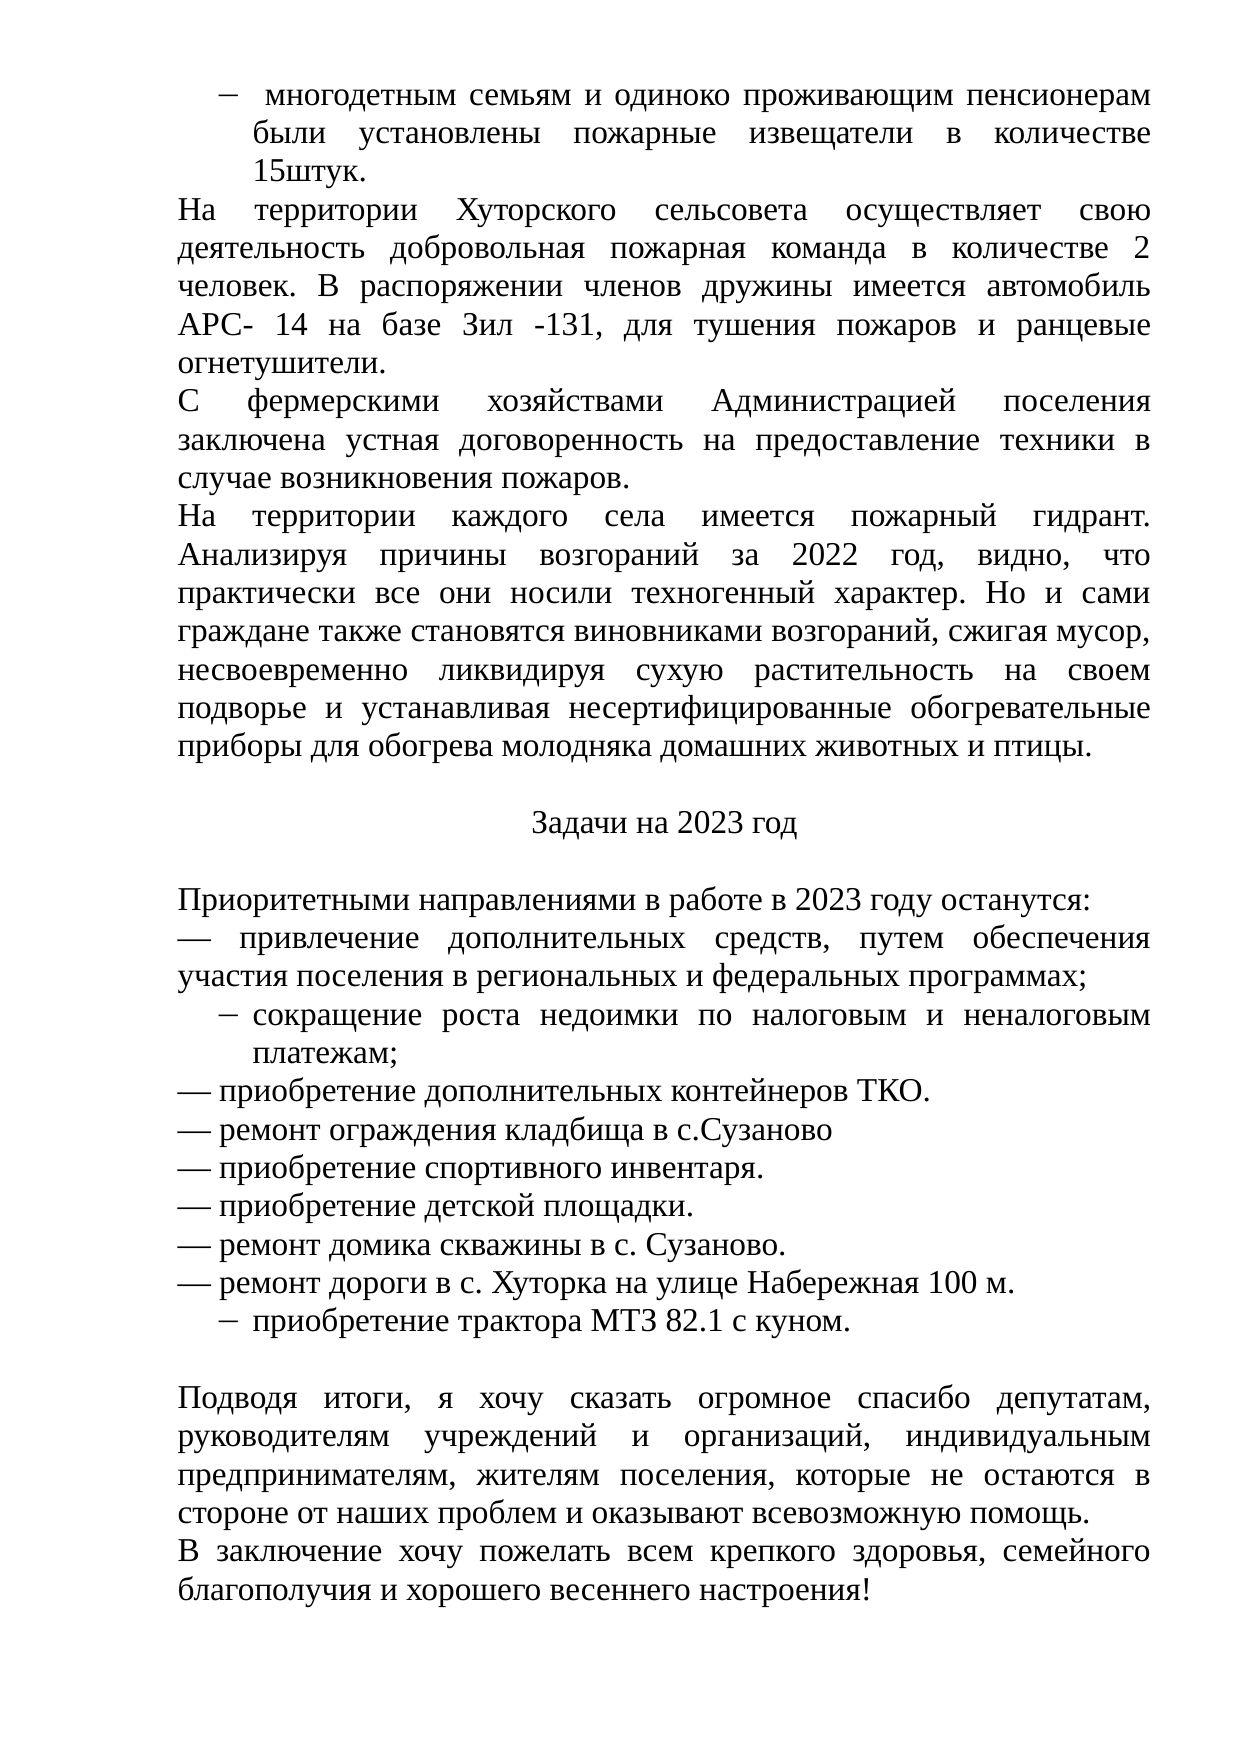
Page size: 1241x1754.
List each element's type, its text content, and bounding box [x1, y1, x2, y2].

text На территории каждого села имеется пожарный гидрант. Анализируя причины возгораний за 2022 год, видно, что практически все они носили техногенный характер. Но и сами граждане также становятся виновниками возгораний, сжигая мусор, несвоевременно ликвидируя сухую растительность на своем подворье и устанавливая несертифицированные обогревательные приборы для обогрева молодняка домашних животных и птицы. [177, 496, 1152, 764]
text — приобретение спортивного инвентаря. [177, 1147, 1152, 1186]
text Подводя итоги, я хочу сказать огромное спасибо депутатам, руководителям учреждений и организаций, индивидуальным предпринимателям, жителям поселения, которые не остаются в стороне от наших проблем и оказывают всевозможную помощь. [177, 1377, 1152, 1531]
text Приоритетными направлениями в работе в 2023 году останутся: [177, 879, 1152, 917]
text — приобретение детской площадки. [177, 1186, 1152, 1224]
text В заключение хочу пожелать всем крепкого здоровья, семейного благополучия и хорошего весеннего настроения! [177, 1531, 1152, 1607]
text На территории Хуторского сельсовета осуществляет свою деятельность добровольная пожарная команда в количестве 2 человек. В распоряжении членов дружины имеется автомобиль АРС- 14 на базе Зил -131, для тушения пожаров и ранцевые огнетушители. [177, 189, 1152, 381]
text С фермерскими хозяйствами Администрацией поселения заключена устная договоренность на предоставление техники в случае возникновения пожаров. [177, 381, 1152, 496]
text — ремонт дороги в с. Хуторка на улице Набережная 100 м. [177, 1262, 1152, 1301]
list сокращение роста недоимки по налоговым и неналоговым платежам; [215, 994, 1152, 1071]
list многодетным семьям и одиноко проживающим пенсионерам были установлены пожарные извещатели в количестве 15штук. [215, 74, 1152, 189]
list приобретение трактора МТЗ 82.1 с куном. [215, 1301, 1152, 1339]
text — ремонт домика скважины в с. Сузаново. [177, 1224, 1152, 1262]
text Задачи на 2023 год [177, 802, 1152, 841]
text — ремонт ограждения кладбища в с.Сузаново [177, 1109, 1152, 1147]
text — приобретение дополнительных контейнеров ТКО. [177, 1071, 1152, 1109]
text — привлечение дополнительных средств, путем обеспечения участия поселения в региональных и федеральных программах; [177, 917, 1152, 994]
